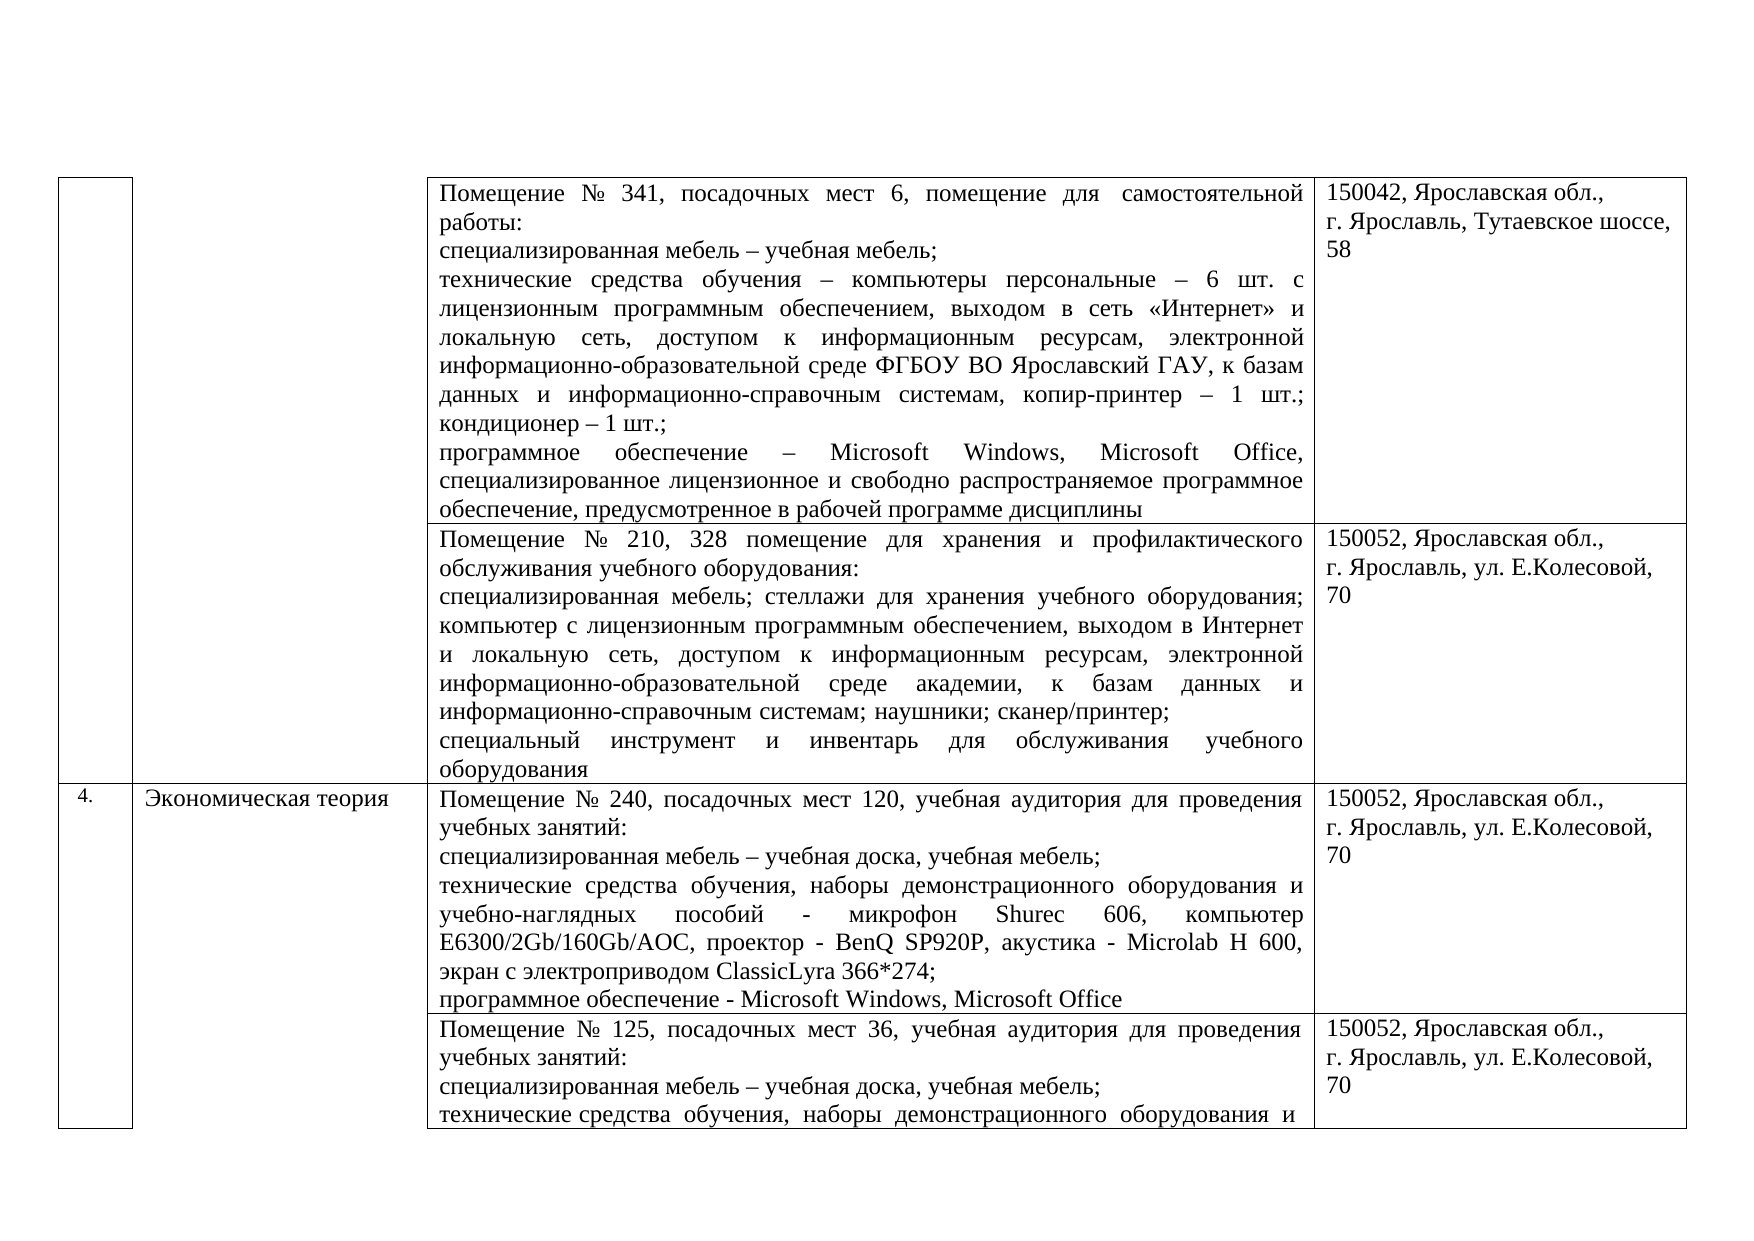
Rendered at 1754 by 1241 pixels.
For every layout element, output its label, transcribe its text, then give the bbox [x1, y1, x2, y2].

table_cell 150052, Ярославская обл., г. Ярославль, ул. Е.Колесовой, 70 [1315, 524, 1686, 783]
table_header [59, 178, 132, 783]
table_cell 150052, Ярославская обл., г. Ярославль, ул. Е.Колесовой, 70 [1315, 1014, 1686, 1128]
table_header [133, 177, 427, 783]
table_cell Помещение № 240, посадочных мест 120, учебная аудитория для проведения учебных занятий: специализированная мебель – учебная доска, учебная мебель; технические средства обучения, наборы демонстрационного оборудования и учебно-наглядных пособий - микрофон Shurec 606, компьютер Е6300/2Gb/160Gb/AOC, проектор - BenQ SP920P, акустика - Microlab H 600, экран с электроприводом ClassicLyra 366*274; программное обеспечение - Microsoft Windows, Microsoft Office [428, 784, 1314, 1013]
table_cell 4. [59, 784, 132, 1128]
table_cell Помещение № 125, посадочных мест 36, учебная аудитория для проведения учебных занятий: специализированная мебель – учебная доска, учебная мебель; технические средства обучения, наборы демонстрационного оборудования и [428, 1014, 1314, 1128]
table_cell 150052, Ярославская обл., г. Ярославль, ул. Е.Колесовой, 70 [1315, 784, 1686, 1013]
table_header Помещение № 341, посадочных мест 6, помещение для самостоятельной работы: специализированная мебель – учебная мебель; технические средства обучения – компьютеры персональные – 6 шт. с лицензионным программным обеспечением, выходом в сеть «Интернет» и локальную сеть, доступом к информационным ресурсам, электронной информационно-образовательной среде ФГБОУ ВО Ярославский ГАУ, к базам данных и информационно-справочным системам, копир-принтер – 1 шт.; кондиционер – 1 шт.; программное обеспечение – Microsoft Windows, Microsoft Office, специализированное лицензионное и свободно распространяемое программное обеспечение, предусмотренное в рабочей программе дисциплины [428, 178, 1314, 523]
table_cell Помещение № 210, 328 помещение для хранения и профилактического обслуживания учебного оборудования: специализированная мебель; стеллажи для хранения учебного оборудования; компьютер с лицензионным программным обеспечением, выходом в Интернет и локальную сеть, доступом к информационным ресурсам, электронной информационно-образовательной среде академии, к базам данных и информационно-справочным системам; наушники; сканер/принтер; специальный инструмент и инвентарь для обслуживания учебного оборудования [428, 524, 1314, 783]
table_cell Экономическая теория [133, 784, 427, 1128]
table_header 150042, Ярославская обл., г. Ярославль, Тутаевское шоссе, 58 [1315, 178, 1686, 523]
